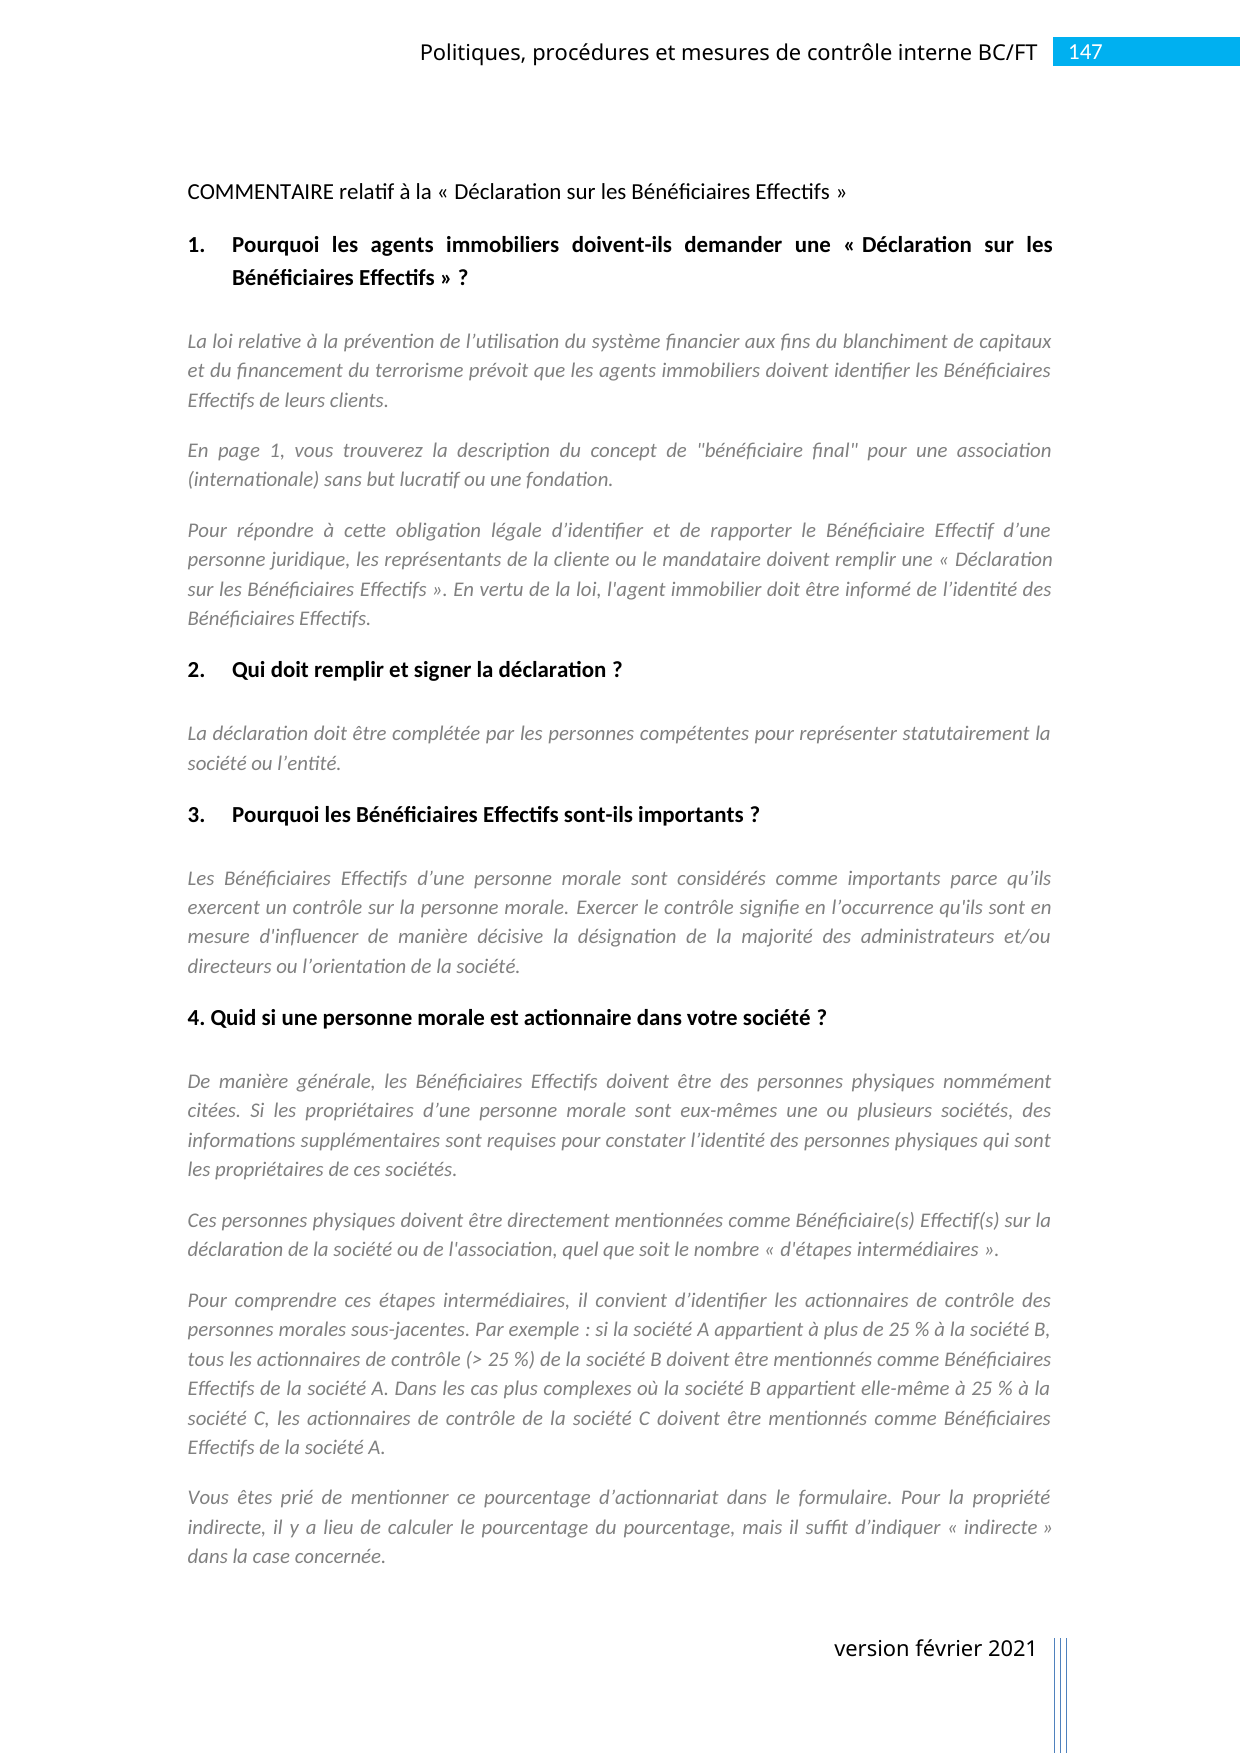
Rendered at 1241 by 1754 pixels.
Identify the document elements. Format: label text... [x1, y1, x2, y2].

text Ces personnes physiques doivent être directement mentionnées comme Bénéficiaire(s) Effectif(s) sur la déclaration de la société ou de l'association, quel que soit le nombre « d'étapes intermédiaires ». [187, 1207, 1053, 1262]
text 2. Qui doit remplir et signer la déclaration ? [187, 656, 1053, 684]
text 1. Pourquoi les agents immobiliers doivent-ils demander une « Déclaration sur les Bénéficiaires Effectifs » ? [187, 231, 1053, 291]
text Les Bénéficiaires Effectifs d’une personne morale sont considérés comme importants parce qu’ils exercent un contrôle sur la personne morale. Exercer le contrôle signifie en l’occurrence qu'ils sont en mesure d'influencer de manière décisive la désignation de la majorité des administrateurs et/ou directeurs ou l’orientation de la société. [187, 865, 1053, 979]
text En page 1, vous trouverez la description du concept de "bénéficiaire final" pour une association (internationale) sans but lucratif ou une fondation. [187, 437, 1053, 492]
text 3. Pourquoi les Bénéficiaires Effectifs sont-ils importants ? [187, 800, 1053, 828]
text Pour comprendre ces étapes intermédiaires, il convient d’identifier les actionnaires de contrôle des personnes morales sous-jacentes. Par exemple : si la société A appartient à plus de 25 % à la société B, tous les actionnaires de contrôle (> 25 %) de la société B doivent être mentionnés comme Bénéficiaires Effectifs de la société A. Dans les cas plus complexes où la société B appartient elle-même à 25 % à la société C, les actionnaires de contrôle de la société C doivent être mentionnés comme Bénéficiaires Effectifs de la société A. [187, 1287, 1053, 1459]
text 4. Quid si une personne morale est actionnaire dans votre société ? [187, 1003, 1053, 1032]
text Vous êtes prié de mentionner ce pourcentage d’actionnariat dans le formulaire. Pour la propriété indirecte, il y a lieu de calculer le pourcentage du pourcentage, mais il suffit d’indiquer « indirecte » dans la case concernée. [187, 1484, 1053, 1569]
text La déclaration doit être complétée par les personnes compétentes pour représenter statutairement la société ou l’entité. [187, 720, 1053, 775]
text Pour répondre à cette obligation légale d’identifier et de rapporter le Bénéficiaire Effectif d’une personne juridique, les représentants de la cliente ou le mandataire doivent remplir une « Déclaration sur les Bénéficiaires Effectifs ». En vertu de la loi, l'agent immobilier doit être informé de l’identité des Bénéficiaires Effectifs. [187, 517, 1053, 631]
text De manière générale, les Bénéficiaires Effectifs doivent être des personnes physiques nommément citées. Si les propriétaires d’une personne morale sont eux-mêmes une ou plusieurs sociétés, des informations supplémentaires sont requises pour constater l’identité des personnes physiques qui sont les propriétaires de ces sociétés. [187, 1068, 1053, 1182]
text COMMENTAIRE relatif à la « Déclaration sur les Bénéficiaires Effectifs » [187, 177, 1053, 205]
text La loi relative à la prévention de l’utilisation du système financier aux fins du blanchiment de capitaux et du financement du terrorisme prévoit que les agents immobiliers doivent identifier les Bénéficiaires Effectifs de leurs clients. [187, 328, 1053, 412]
